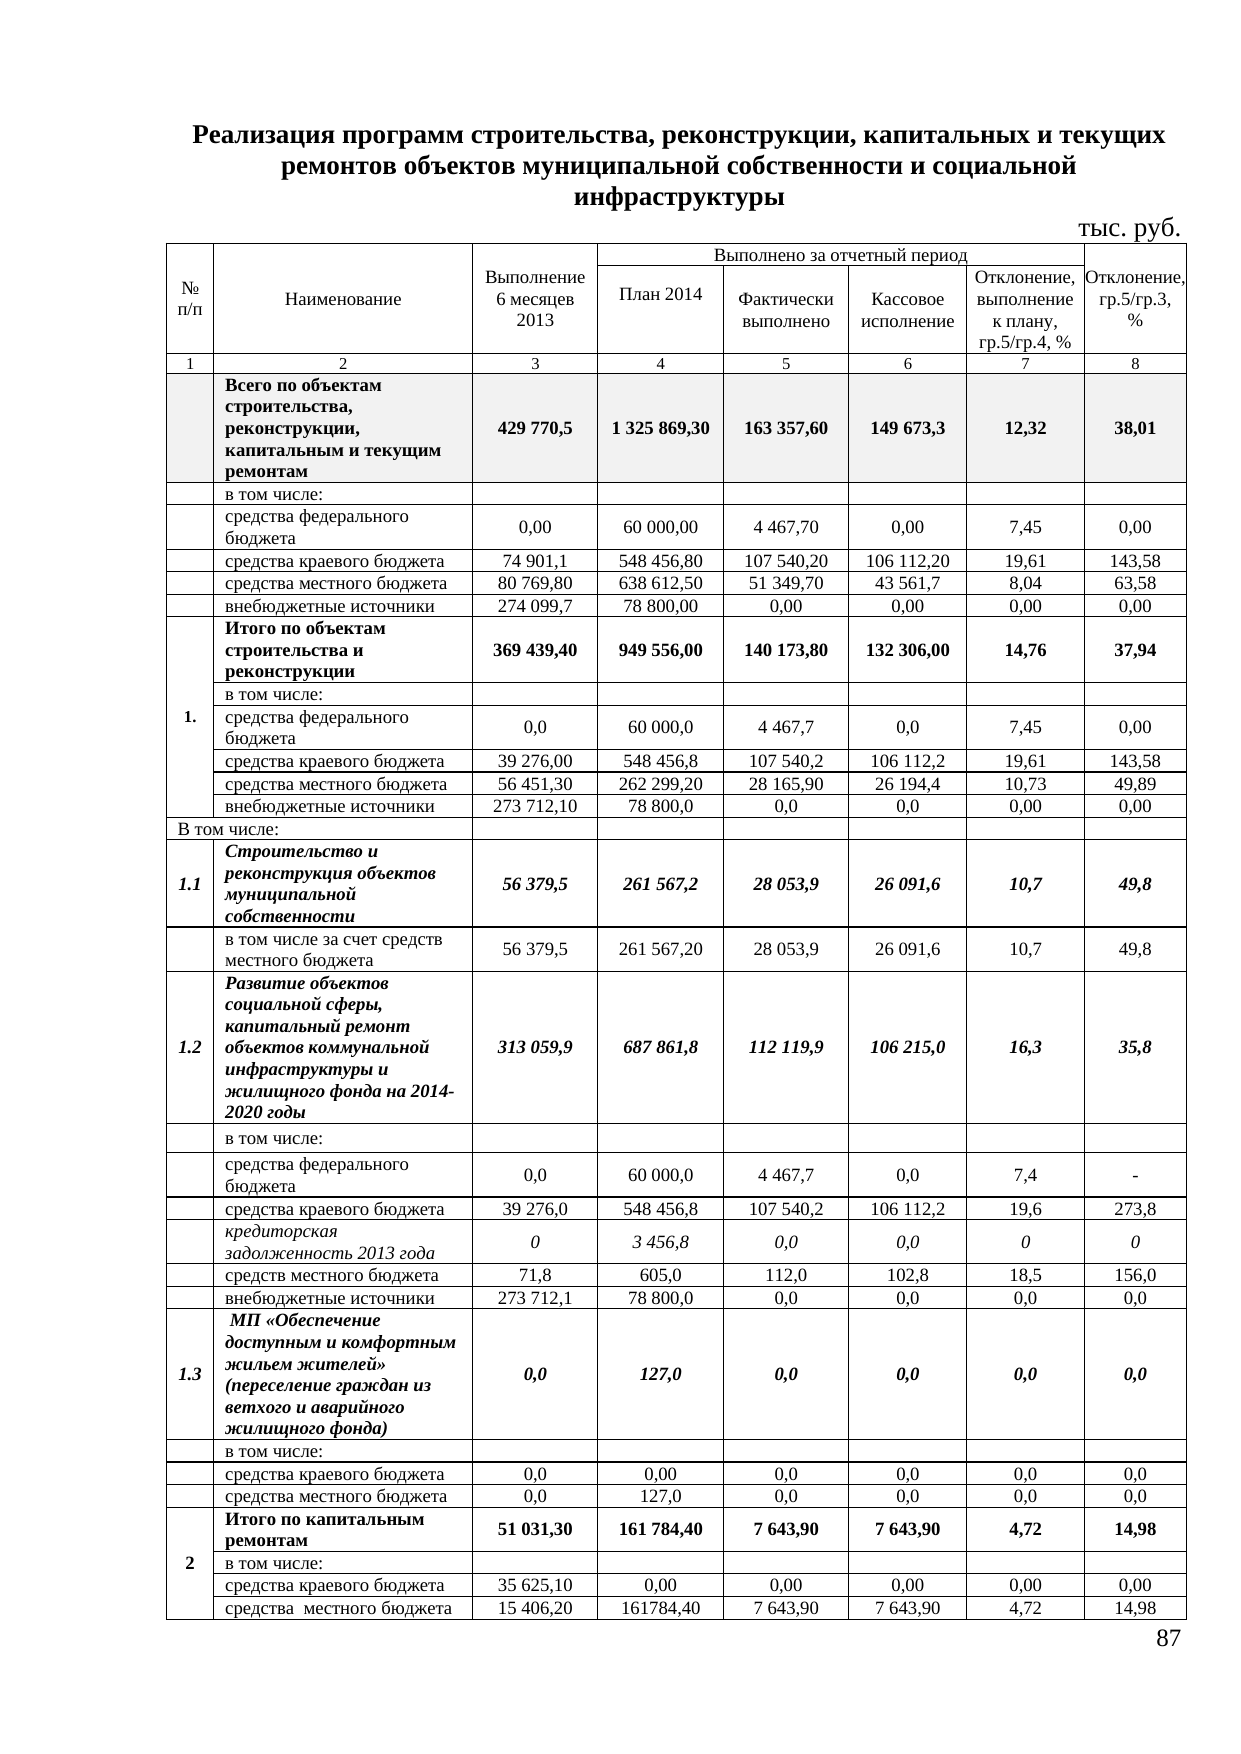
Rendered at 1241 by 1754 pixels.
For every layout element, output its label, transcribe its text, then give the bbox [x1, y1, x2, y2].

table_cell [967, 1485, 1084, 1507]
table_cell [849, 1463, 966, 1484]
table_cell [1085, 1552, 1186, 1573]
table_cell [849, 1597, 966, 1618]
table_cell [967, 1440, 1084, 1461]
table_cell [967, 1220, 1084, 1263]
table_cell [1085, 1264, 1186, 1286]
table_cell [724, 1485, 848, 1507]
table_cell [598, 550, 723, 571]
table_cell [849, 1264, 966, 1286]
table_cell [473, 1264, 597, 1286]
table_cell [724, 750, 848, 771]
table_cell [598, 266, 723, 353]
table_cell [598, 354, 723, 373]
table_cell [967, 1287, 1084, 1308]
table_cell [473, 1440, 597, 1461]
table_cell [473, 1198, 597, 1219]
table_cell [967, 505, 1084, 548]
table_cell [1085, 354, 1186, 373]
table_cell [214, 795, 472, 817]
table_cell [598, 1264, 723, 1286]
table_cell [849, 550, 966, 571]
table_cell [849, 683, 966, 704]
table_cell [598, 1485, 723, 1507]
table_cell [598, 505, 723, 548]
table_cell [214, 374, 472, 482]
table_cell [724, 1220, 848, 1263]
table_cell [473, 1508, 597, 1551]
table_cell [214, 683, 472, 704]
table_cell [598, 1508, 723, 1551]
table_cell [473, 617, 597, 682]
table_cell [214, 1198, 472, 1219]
text тыс. руб. [177, 212, 1181, 243]
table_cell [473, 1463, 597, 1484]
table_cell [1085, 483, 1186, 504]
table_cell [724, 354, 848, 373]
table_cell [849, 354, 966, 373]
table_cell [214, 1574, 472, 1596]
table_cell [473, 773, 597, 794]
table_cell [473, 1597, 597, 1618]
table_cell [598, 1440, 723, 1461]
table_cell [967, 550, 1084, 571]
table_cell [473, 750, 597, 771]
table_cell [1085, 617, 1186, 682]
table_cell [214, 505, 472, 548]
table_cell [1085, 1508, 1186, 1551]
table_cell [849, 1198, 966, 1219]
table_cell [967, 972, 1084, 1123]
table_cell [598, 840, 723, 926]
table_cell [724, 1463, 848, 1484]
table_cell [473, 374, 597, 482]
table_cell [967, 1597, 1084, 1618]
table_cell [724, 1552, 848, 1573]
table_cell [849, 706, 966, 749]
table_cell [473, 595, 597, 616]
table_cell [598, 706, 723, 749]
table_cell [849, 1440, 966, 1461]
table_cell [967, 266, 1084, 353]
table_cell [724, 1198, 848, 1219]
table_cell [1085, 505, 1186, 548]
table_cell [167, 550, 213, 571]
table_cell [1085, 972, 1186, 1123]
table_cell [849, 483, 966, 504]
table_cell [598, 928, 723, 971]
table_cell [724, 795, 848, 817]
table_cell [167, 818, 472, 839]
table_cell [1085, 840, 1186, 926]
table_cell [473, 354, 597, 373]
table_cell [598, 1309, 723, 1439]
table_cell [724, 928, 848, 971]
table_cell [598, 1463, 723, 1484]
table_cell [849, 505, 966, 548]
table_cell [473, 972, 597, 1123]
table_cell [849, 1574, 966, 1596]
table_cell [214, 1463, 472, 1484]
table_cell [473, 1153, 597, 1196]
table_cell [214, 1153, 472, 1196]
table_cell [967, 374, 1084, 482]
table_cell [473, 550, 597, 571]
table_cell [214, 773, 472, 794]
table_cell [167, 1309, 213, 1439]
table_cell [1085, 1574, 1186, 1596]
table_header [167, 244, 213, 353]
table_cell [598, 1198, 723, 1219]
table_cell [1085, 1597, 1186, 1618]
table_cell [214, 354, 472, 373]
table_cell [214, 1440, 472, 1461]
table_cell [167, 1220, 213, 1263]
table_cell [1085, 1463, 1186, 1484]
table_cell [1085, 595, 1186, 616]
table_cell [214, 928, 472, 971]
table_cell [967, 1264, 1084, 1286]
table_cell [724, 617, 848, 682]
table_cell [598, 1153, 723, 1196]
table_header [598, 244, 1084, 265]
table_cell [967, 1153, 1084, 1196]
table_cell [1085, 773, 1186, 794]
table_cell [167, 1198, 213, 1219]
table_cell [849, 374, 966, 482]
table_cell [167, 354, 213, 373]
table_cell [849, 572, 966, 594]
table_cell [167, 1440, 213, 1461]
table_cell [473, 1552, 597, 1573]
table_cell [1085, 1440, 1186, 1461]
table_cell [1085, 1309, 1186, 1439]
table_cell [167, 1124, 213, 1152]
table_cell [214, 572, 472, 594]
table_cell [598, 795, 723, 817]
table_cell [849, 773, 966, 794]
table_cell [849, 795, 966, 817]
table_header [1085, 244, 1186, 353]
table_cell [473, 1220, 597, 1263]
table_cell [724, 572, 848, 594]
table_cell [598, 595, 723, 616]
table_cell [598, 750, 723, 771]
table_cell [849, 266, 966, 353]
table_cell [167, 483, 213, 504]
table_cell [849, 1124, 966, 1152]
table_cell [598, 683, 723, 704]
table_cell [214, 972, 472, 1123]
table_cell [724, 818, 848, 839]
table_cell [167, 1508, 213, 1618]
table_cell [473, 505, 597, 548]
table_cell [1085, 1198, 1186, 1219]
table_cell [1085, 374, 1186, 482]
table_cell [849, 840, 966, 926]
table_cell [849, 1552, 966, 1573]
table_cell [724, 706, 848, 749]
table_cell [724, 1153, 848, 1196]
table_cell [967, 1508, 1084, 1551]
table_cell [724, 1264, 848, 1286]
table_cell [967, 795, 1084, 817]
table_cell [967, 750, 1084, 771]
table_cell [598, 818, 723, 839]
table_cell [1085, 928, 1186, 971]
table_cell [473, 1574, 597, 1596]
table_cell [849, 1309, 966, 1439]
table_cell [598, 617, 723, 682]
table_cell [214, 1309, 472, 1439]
text Реализация программ строительства, реконструкции, капитальных и текущих ремонтов объектов муниципальной собственности и социальной инфраструктуры [177, 118, 1181, 212]
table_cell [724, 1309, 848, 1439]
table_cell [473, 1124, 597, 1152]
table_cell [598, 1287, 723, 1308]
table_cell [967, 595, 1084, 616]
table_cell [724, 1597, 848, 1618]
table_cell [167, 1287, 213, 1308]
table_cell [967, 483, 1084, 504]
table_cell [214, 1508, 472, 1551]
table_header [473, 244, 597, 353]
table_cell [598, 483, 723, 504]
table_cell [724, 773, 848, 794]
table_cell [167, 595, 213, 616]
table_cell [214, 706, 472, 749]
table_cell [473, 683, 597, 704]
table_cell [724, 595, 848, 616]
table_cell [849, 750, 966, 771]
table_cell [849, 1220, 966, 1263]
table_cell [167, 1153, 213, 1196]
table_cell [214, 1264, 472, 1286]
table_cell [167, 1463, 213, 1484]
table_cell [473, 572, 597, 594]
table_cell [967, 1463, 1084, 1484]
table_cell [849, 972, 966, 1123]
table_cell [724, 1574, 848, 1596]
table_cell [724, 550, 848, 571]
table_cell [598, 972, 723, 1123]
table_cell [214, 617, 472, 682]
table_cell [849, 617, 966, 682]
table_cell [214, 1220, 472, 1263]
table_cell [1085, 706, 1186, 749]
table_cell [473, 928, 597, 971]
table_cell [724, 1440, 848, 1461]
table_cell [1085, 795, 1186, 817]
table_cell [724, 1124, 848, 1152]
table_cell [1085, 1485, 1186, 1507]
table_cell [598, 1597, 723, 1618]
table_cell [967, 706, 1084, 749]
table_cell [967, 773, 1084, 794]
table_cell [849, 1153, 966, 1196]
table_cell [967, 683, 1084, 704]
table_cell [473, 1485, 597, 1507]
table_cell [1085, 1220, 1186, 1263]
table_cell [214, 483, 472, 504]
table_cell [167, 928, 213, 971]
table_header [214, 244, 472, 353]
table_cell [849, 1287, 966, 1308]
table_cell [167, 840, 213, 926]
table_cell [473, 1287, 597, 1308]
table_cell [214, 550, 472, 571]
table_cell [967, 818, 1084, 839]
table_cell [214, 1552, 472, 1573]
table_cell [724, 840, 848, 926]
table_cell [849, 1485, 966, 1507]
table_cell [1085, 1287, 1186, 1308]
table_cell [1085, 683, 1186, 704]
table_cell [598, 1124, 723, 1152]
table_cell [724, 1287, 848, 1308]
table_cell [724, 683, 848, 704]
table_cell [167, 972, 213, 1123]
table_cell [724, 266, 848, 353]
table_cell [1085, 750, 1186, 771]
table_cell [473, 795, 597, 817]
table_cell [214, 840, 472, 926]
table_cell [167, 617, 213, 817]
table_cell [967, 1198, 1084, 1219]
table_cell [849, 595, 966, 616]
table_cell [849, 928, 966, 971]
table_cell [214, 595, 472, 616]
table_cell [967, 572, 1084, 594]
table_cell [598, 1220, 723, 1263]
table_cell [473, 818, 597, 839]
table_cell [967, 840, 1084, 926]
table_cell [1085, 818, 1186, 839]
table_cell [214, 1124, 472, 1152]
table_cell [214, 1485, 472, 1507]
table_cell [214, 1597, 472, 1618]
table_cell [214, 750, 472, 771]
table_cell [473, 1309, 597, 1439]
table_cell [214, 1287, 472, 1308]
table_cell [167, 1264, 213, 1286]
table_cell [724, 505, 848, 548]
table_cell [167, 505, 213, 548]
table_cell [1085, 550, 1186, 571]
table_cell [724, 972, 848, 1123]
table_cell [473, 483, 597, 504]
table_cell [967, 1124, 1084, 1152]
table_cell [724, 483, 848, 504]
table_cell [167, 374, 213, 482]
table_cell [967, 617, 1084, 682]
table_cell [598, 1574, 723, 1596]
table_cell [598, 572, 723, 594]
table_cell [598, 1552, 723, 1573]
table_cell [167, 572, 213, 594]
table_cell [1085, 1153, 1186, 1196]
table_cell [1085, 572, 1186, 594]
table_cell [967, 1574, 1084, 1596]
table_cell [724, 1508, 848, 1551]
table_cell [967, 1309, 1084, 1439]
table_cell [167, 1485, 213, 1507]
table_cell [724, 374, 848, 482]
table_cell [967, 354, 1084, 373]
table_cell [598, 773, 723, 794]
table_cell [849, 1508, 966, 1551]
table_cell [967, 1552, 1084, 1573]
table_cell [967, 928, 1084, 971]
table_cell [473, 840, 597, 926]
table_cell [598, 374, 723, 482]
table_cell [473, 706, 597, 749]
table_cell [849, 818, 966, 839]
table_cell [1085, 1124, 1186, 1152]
